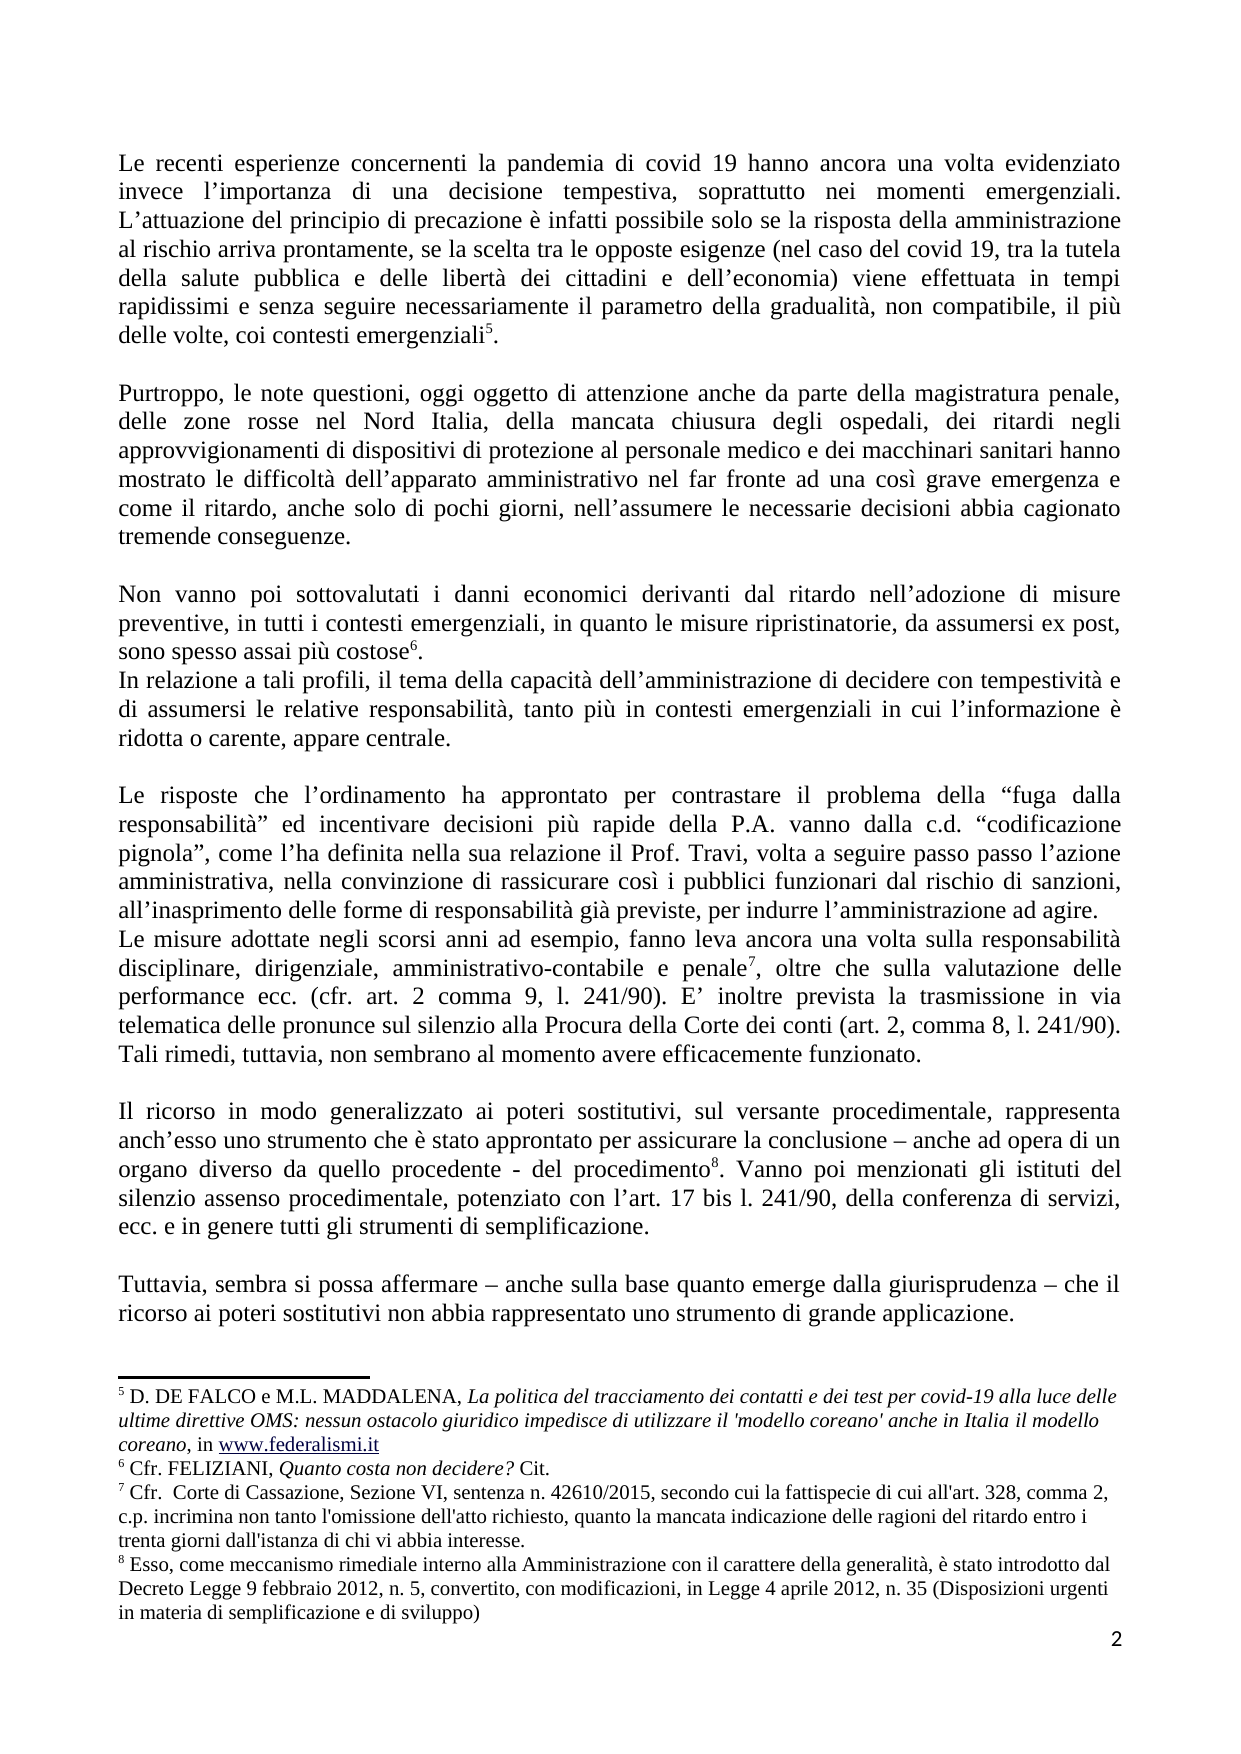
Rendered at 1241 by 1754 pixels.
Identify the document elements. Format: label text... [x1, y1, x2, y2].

text Le recenti esperienze concernenti la pandemia di covid 19 hanno ancora una volta evidenziato invece l’importanza di una decisione tempestiva, soprattutto nei momenti emergenziali. L’attuazione del principio di precazione è infatti possibile solo se la risposta della amministrazione al rischio arriva prontamente, se la scelta tra le opposte esigenze (nel caso del covid 19, tra la tutela della salute pubblica e delle libertà dei cittadini e dell’economia) viene effettuata in tempi rapidissimi e senza seguire necessariamente il parametro della gradualità, non compatibile, il più delle volte, coi contesti emergenziali. [118, 148, 1122, 349]
text Le risposte che l’ordinamento ha approntato per contrastare il problema della “fuga dalla responsabilità” ed incentivare decisioni più rapide della P.A. vanno dalla c.d. “codificazione pignola”, come l’ha definita nella sua relazione il Prof. Travi, volta a seguire passo passo l’azione amministrativa, nella convinzione di rassicurare così i pubblici funzionari dal rischio di sanzioni, all’inasprimento delle forme di responsabilità già previste, per indurre l’amministrazione ad agire. [118, 780, 1122, 924]
text Il ricorso in modo generalizzato ai poteri sostitutivi, sul versante procedimentale, rappresenta anch’esso uno strumento che è stato approntato per assicurare la conclusione – anche ad opera di un organo diverso da quello procedente - del procedimento. Vanno poi menzionati gli istituti del silenzio assenso procedimentale, potenziato con l’art. 17 bis l. 241/90, della conferenza di servizi, ecc. e in genere tutti gli strumenti di semplificazione. [118, 1096, 1122, 1240]
text Le misure adottate negli scorsi anni ad esempio, fanno leva ancora una volta sulla responsabilità disciplinare, dirigenziale, amministrativo-contabile e penale, oltre che sulla valutazione delle performance ecc. (cfr. art. 2 comma 9, l. 241/90). E’ inoltre prevista la trasmissione in via telematica delle pronunce sul silenzio alla Procura della Corte dei conti (art. 2, comma 8, l. 241/90). Tali rimedi, tuttavia, non sembrano al momento avere efficacemente funzionato. [118, 924, 1122, 1068]
text In relazione a tali profili, il tema della capacità dell’amministrazione di decidere con tempestività e di assumersi le relative responsabilità, tanto più in contesti emergenziali in cui l’informazione è ridotta o carente, appare centrale. [118, 665, 1122, 751]
text Purtroppo, le note questioni, oggi oggetto di attenzione anche da parte della magistratura penale, delle zone rosse nel Nord Italia, della mancata chiusura degli ospedali, dei ritardi negli approvvigionamenti di dispositivi di protezione al personale medico e dei macchinari sanitari hanno mostrato le difficoltà dell’apparato amministrativo nel far fronte ad una così grave emergenza e come il ritardo, anche solo di pochi giorni, nell’assumere le necessarie decisioni abbia cagionato tremende conseguenze. [118, 378, 1122, 550]
text Tuttavia, sembra si possa affermare – anche sulla base quanto emerge dalla giurisprudenza – che il ricorso ai poteri sostitutivi non abbia rappresentato uno strumento di grande applicazione. [118, 1269, 1122, 1326]
text Non vanno poi sottovalutati i danni economici derivanti dal ritardo nell’adozione di misure preventive, in tutti i contesti emergenziali, in quanto le misure ripristinatorie, da assumersi ex post, sono spesso assai più costose. [118, 579, 1122, 665]
